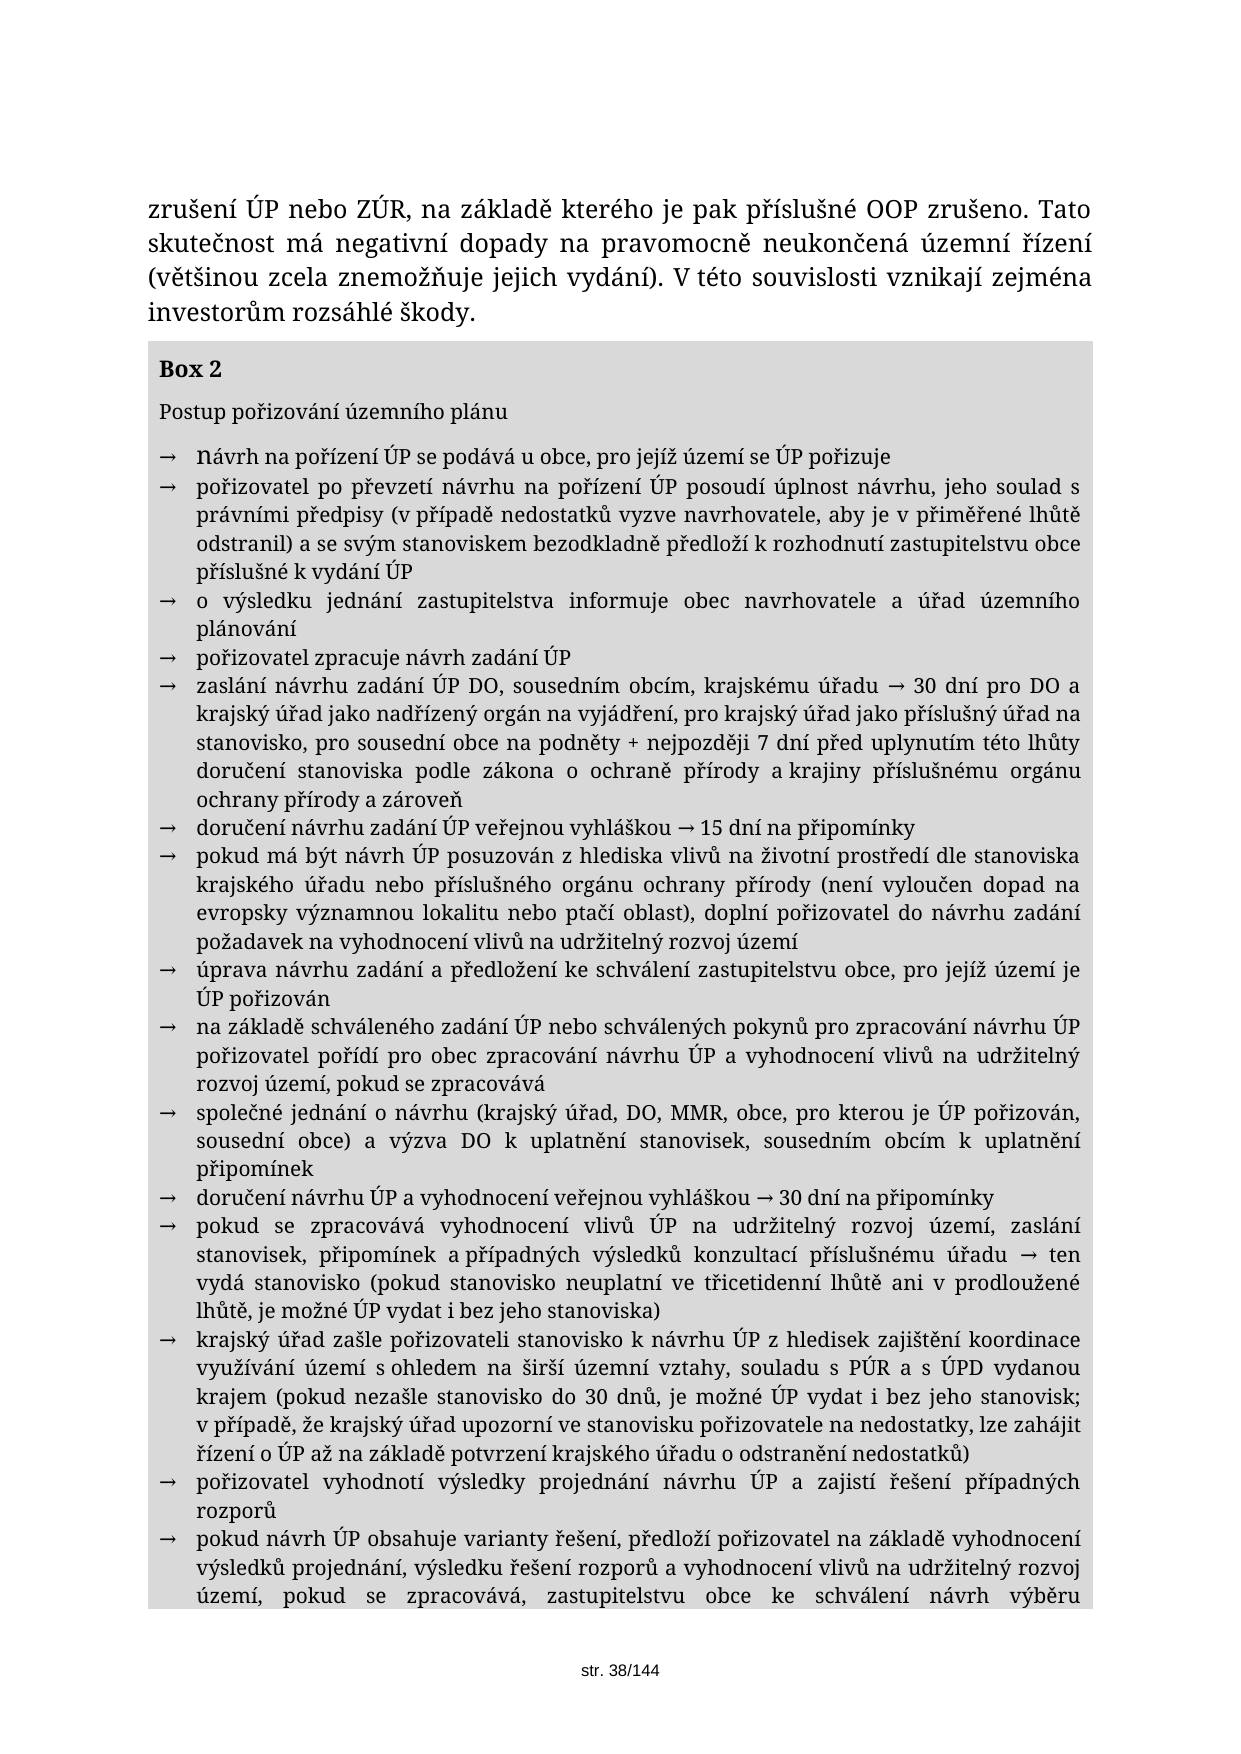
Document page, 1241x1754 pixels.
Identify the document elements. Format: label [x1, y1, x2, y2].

text [148, 192, 1092, 328]
table_header [148, 341, 1093, 1609]
